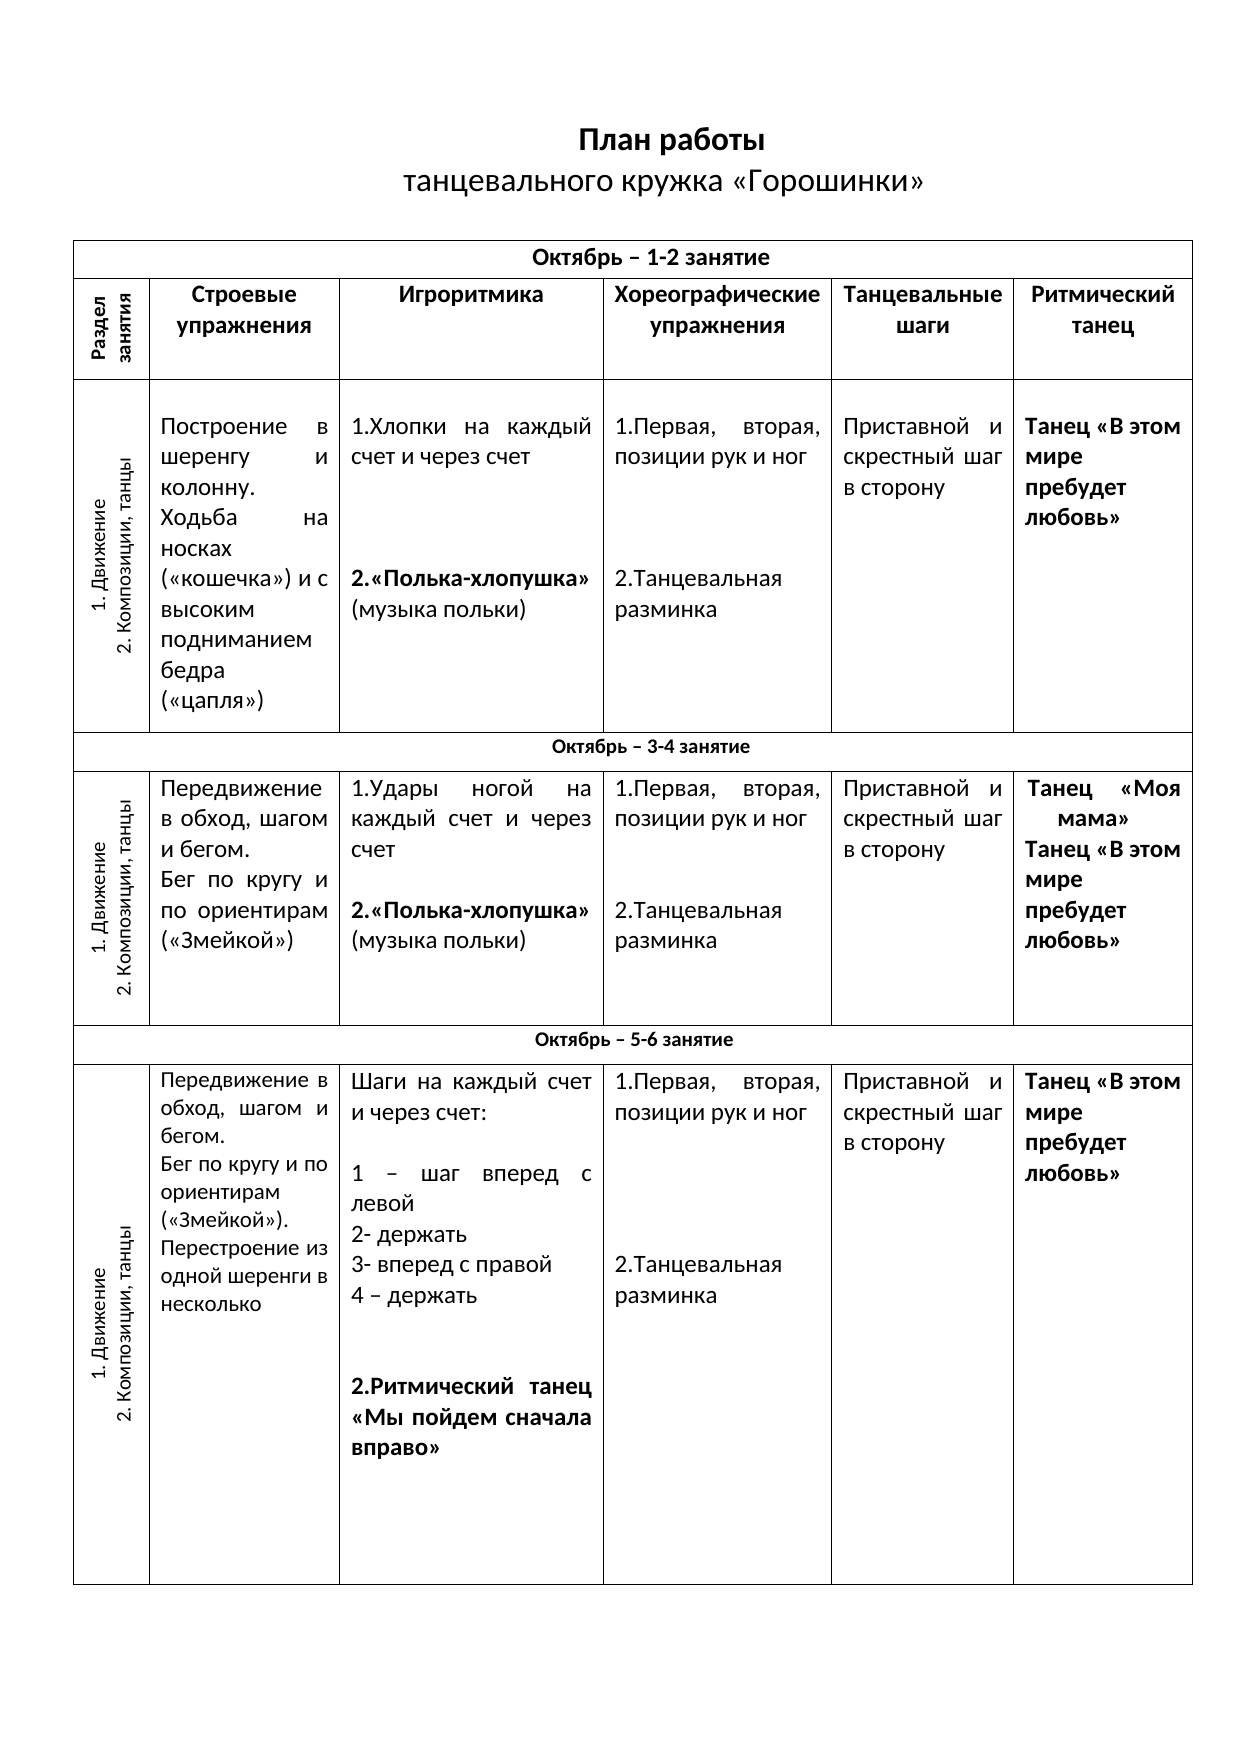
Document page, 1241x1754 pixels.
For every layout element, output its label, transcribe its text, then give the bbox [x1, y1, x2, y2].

text План работы [177, 118, 1152, 159]
table_cell 1.Первая, вторая, позиции рук и ног 2.Танцевальная разминка [604, 772, 831, 1025]
table_cell 1.Удары ногой на каждый счет и через счет 2.«Полька-хлопушка» (музыка польки) [340, 772, 603, 1025]
table_cell Танец «Моя мама» Танец «В этом мире пребудет любовь» [1014, 772, 1192, 1025]
table_cell Ритмический танец [1014, 279, 1192, 378]
table_cell Танец «В этом мире пребудет любовь» [1014, 1065, 1192, 1584]
table_cell 1.Первая, вторая, позиции рук и ног 2.Танцевальная разминка [604, 380, 831, 732]
table_cell Танец «В этом мире пребудет любовь» [1014, 380, 1192, 732]
table_cell Передвижение в обход, шагом и бегом. Бег по кругу и по ориентирам («Змейкой») [150, 772, 339, 1025]
table_cell Раздел занятия [74, 279, 149, 378]
table_cell Приставной и скрестный шаг в сторону [832, 380, 1013, 732]
table_cell Танцевальные шаги [832, 279, 1013, 378]
table_cell Шаги на каждый счет и через счет: 1 – шаг вперед с левой 2- держать 3- вперед с правой 4 – держать 2.Ритмический танец «Мы пойдем сначала вправо» [340, 1065, 603, 1584]
table_cell Игроритмика [340, 279, 603, 378]
table_cell 1. Движение 2. Композиции, танцы [74, 772, 149, 1025]
table_cell Строевые упражнения [150, 279, 339, 378]
table_cell Построение в шеренгу и колонну. Ходьба на носках («кошечка») и с высоким подниманием бедра («цапля») [150, 380, 339, 732]
table_cell Октябрь – 3-4 занятие [74, 733, 1192, 771]
table_cell Приставной и скрестный шаг в сторону [832, 1065, 1013, 1584]
table_cell Октябрь – 5-6 занятие [74, 1026, 1192, 1064]
table_cell Приставной и скрестный шаг в сторону [832, 772, 1013, 1025]
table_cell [604, 1065, 831, 1584]
text танцевального кружка «Горошинки» [177, 159, 1152, 199]
table_cell 1.Хлопки на каждый счет и через счет 2.«Полька-хлопушка» (музыка польки) [340, 380, 603, 732]
table_header Октябрь – 1-2 занятие [74, 241, 1192, 278]
table_cell Хореографические упражнения [604, 279, 831, 378]
table_cell Передвижение в обход, шагом и бегом. Бег по кругу и по ориентирам («Змейкой»). Перестроение из одной шеренги в несколько [150, 1065, 339, 1584]
table_cell 1. Движение 2. Композиции, танцы [74, 1065, 149, 1584]
table_cell 1. Движение 2. Композиции, танцы [74, 380, 149, 732]
